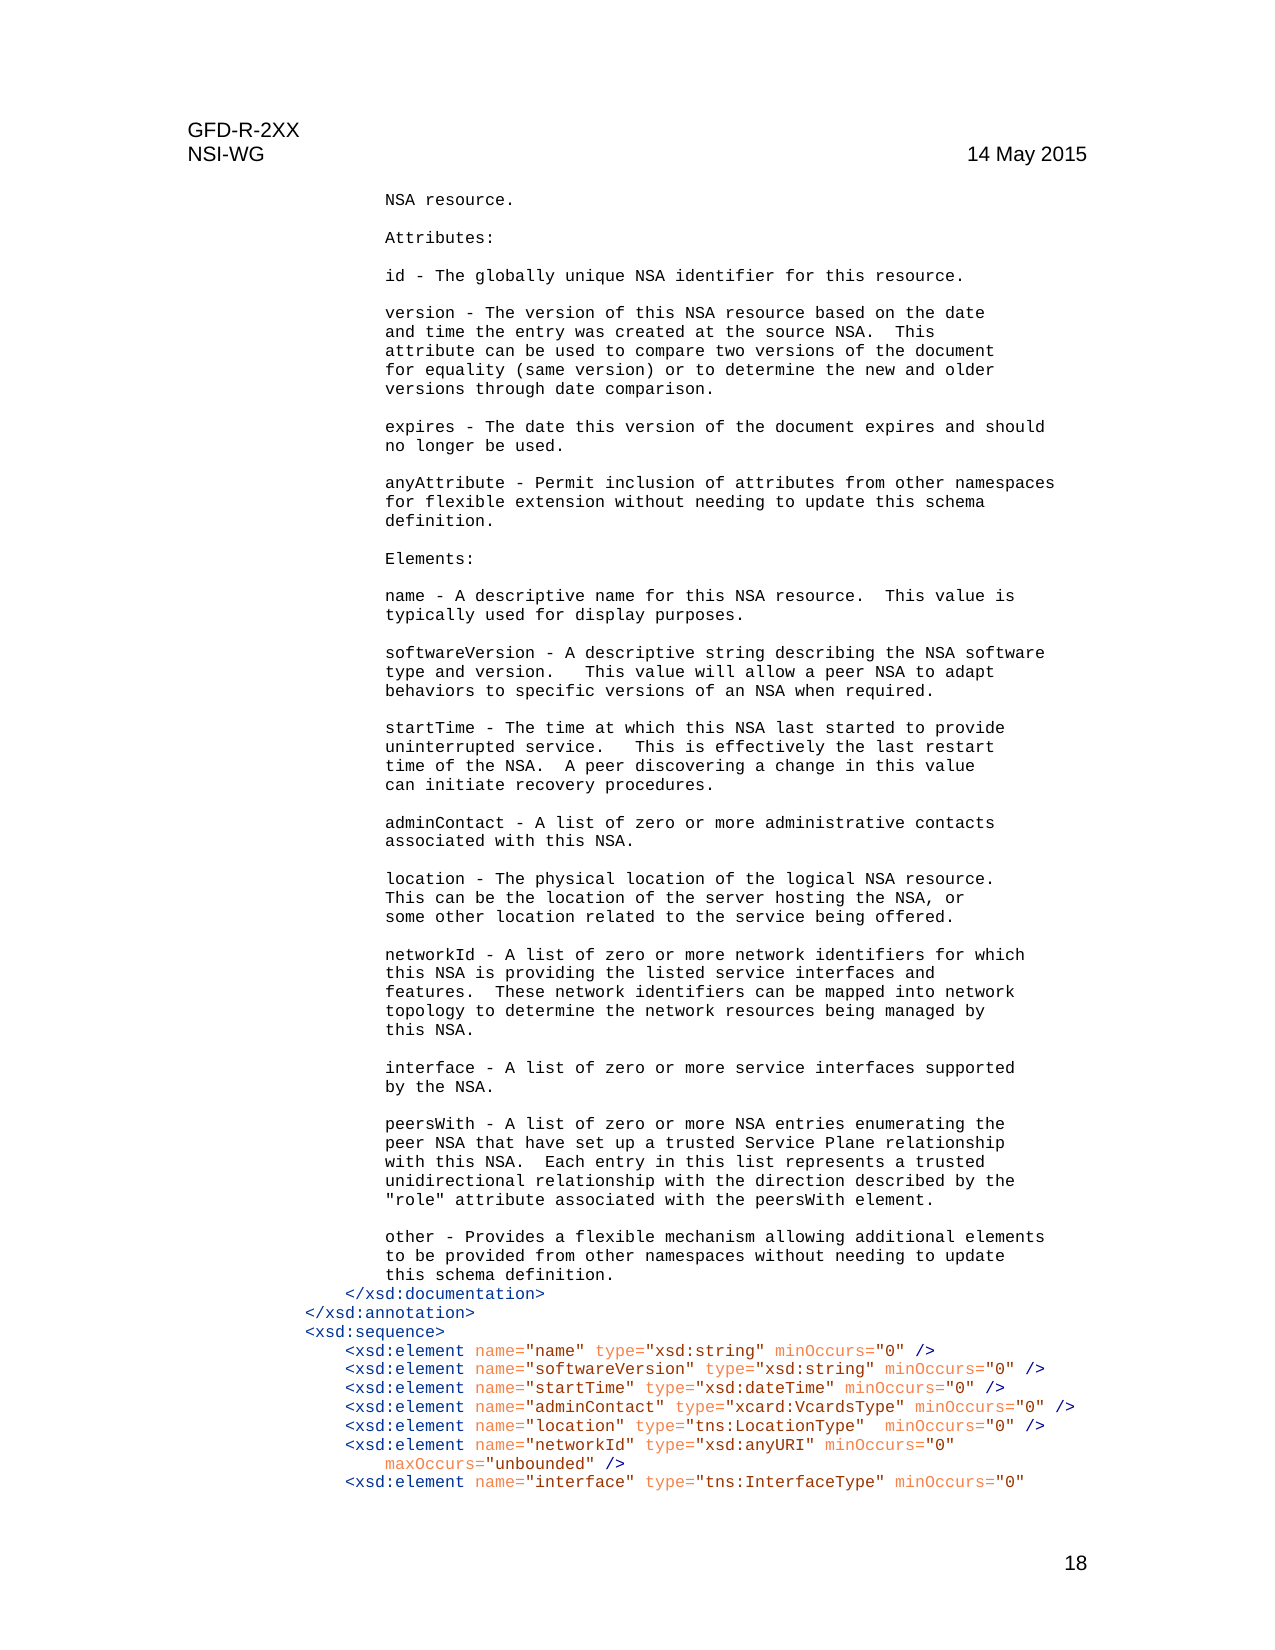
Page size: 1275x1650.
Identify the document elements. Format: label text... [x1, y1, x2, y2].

text maxOccurs="unbounded" /> <xsd:element name="interface" type="tns:InterfaceType" minOccurs="0" [225, 1455, 1088, 1493]
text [225, 192, 1088, 1455]
